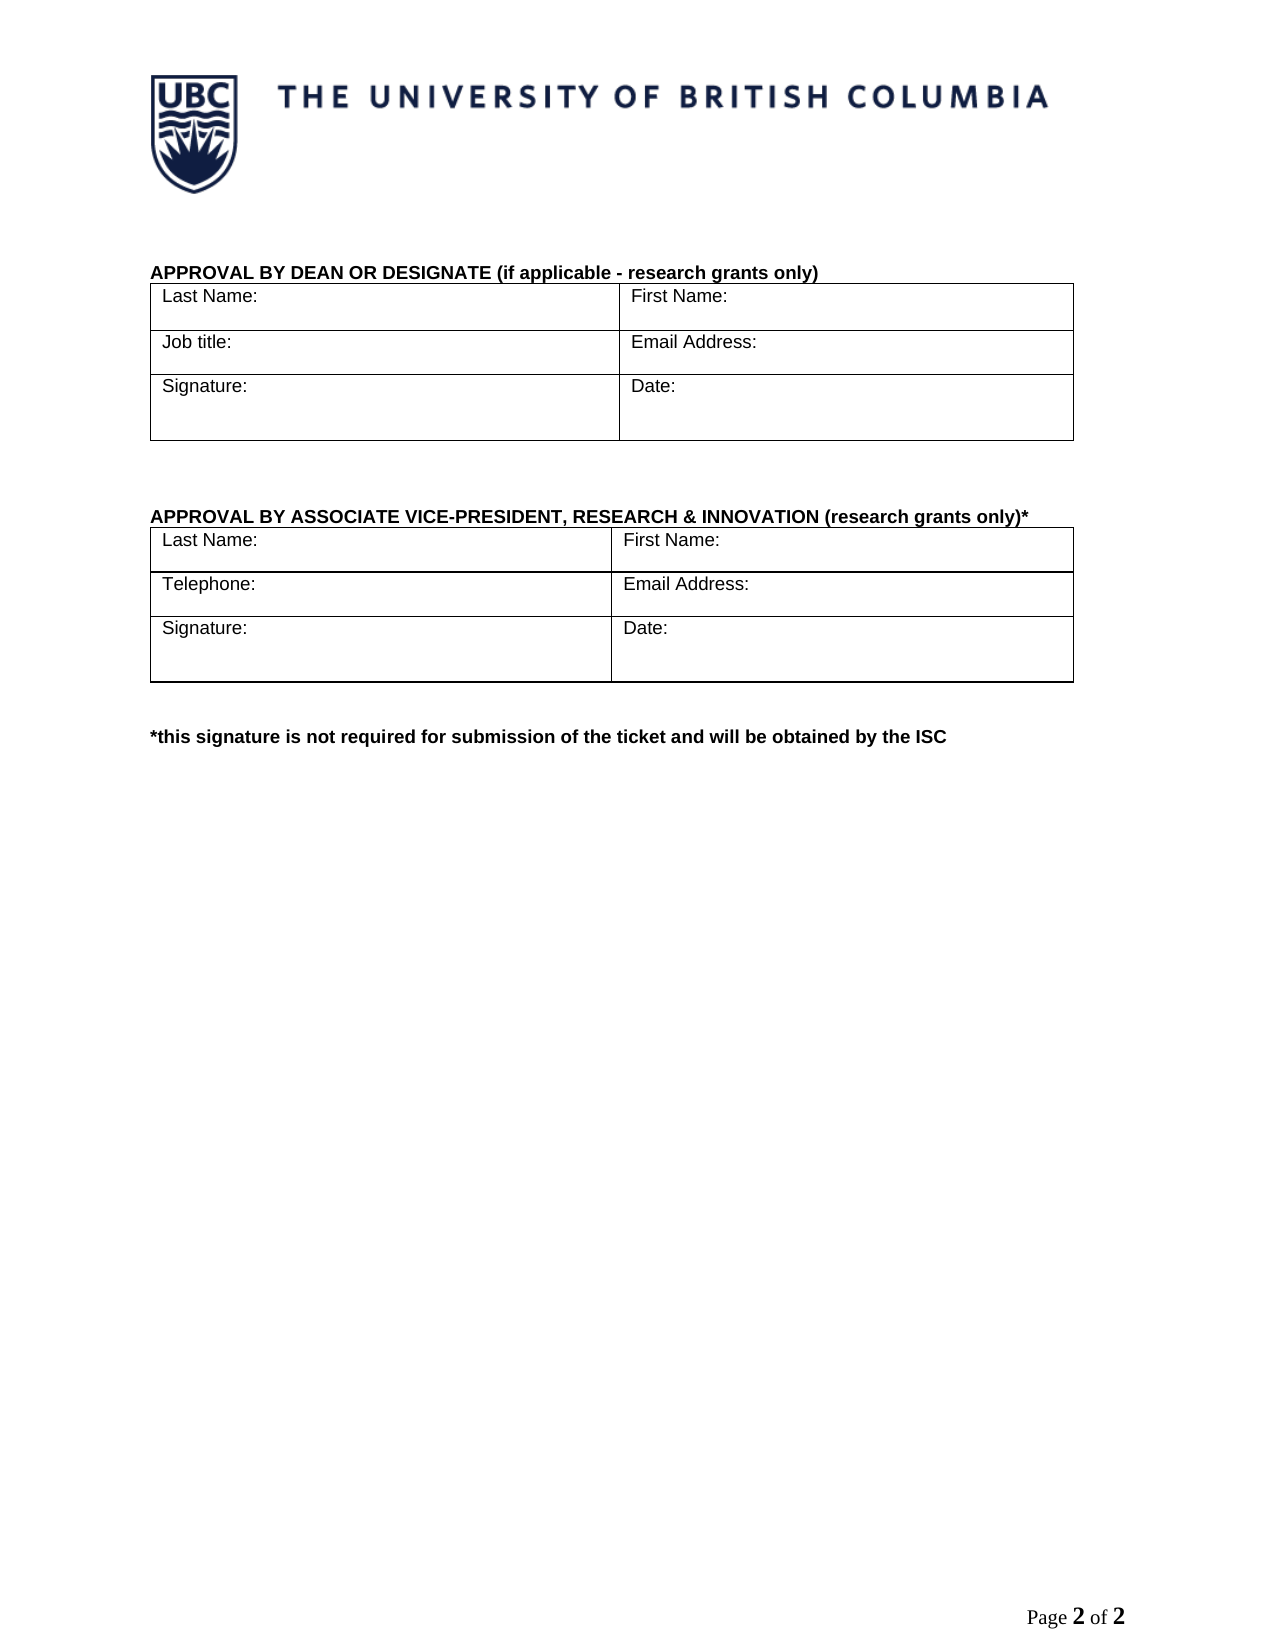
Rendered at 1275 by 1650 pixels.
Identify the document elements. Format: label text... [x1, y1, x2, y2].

table_cell Telephone: [151, 573, 611, 616]
table_cell Email Address: [620, 331, 1073, 374]
table_cell Date: [620, 375, 1073, 440]
table_cell Signature: [151, 617, 611, 681]
picture [150, 75, 1050, 195]
table_header Last Name: [151, 528, 611, 571]
text APPROVAL BY ASSOCIATE VICE-PRESIDENT, RESEARCH & INNOVATION (research grants only)* [150, 506, 1125, 527]
table_header First Name: [620, 284, 1073, 330]
table_cell Signature: [151, 375, 619, 440]
table_cell Job title: [151, 331, 619, 374]
text *this signature is not required for submission of the ticket and will be obtained by the ISC [150, 726, 1125, 747]
table_cell Date: [612, 617, 1073, 681]
table_cell Email Address: [612, 573, 1073, 616]
text APPROVAL BY DEAN OR DESIGNATE (if applicable - research grants only) [150, 262, 1125, 283]
table_header Last Name: [151, 284, 619, 330]
table_header First Name: [612, 528, 1073, 571]
